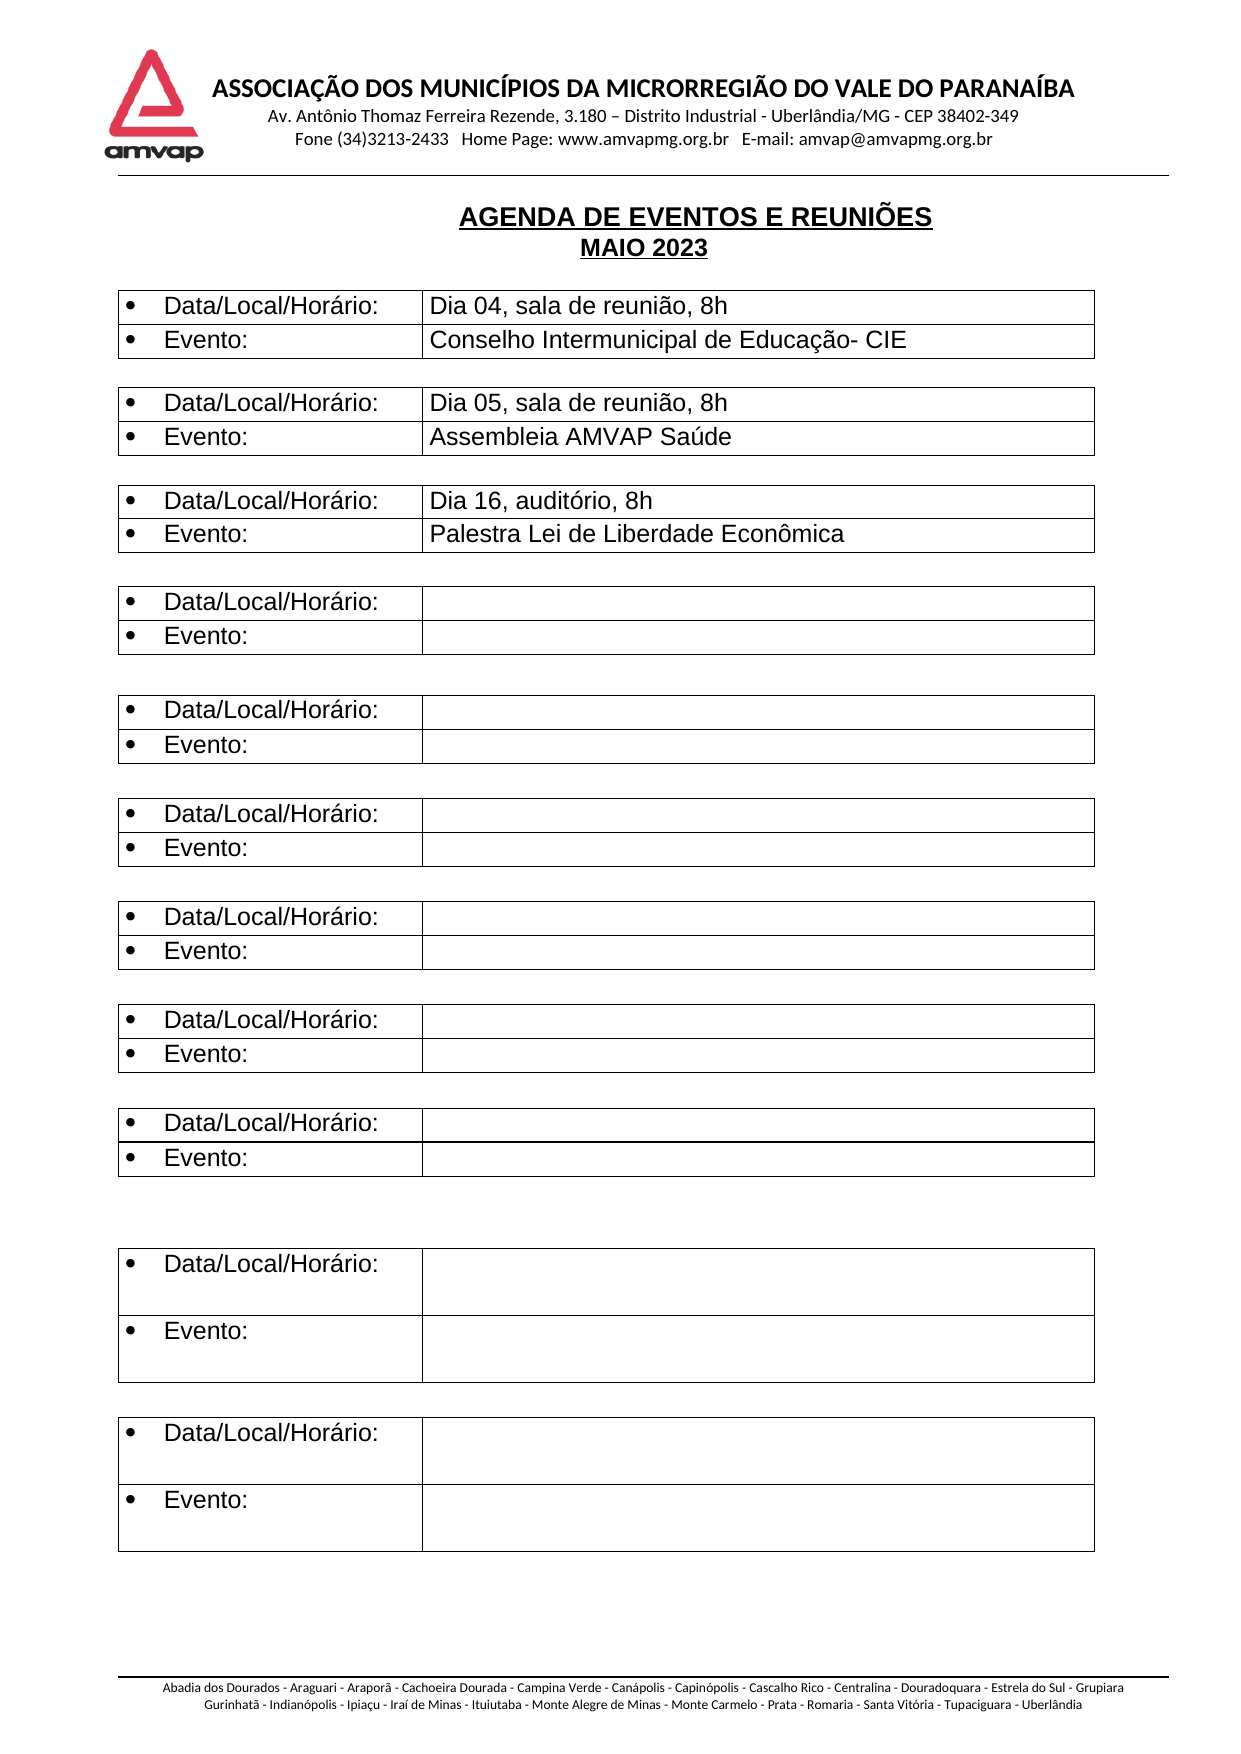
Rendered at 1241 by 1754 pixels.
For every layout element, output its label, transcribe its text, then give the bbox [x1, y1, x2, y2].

table_cell Evento: [119, 422, 422, 455]
table_header Data/Local/Horário: [119, 696, 422, 728]
table_header Data/Local/Horário: [119, 486, 422, 518]
table_header Data/Local/Horário: [119, 1005, 422, 1038]
table_header Data/Local/Horário: [119, 291, 422, 324]
picture [75, 28, 229, 182]
table_header Data/Local/Horário: [119, 1418, 422, 1484]
table_header [423, 799, 1094, 832]
table_cell Evento: [119, 936, 422, 969]
table_header Dia 16, auditório, 8h [423, 486, 1094, 518]
table_cell Evento: [119, 1316, 422, 1382]
table_cell Conselho Intermunicipal de Educação- CIE [423, 325, 1094, 357]
table_header Data/Local/Horário: [119, 388, 422, 421]
table_cell [423, 730, 1094, 763]
table_cell Evento: [119, 325, 422, 357]
table_cell Evento: [119, 519, 422, 552]
text MAIO 2023 [118, 232, 1169, 261]
table_cell [423, 621, 1094, 654]
table_header [423, 696, 1094, 728]
table_cell Evento: [119, 730, 422, 763]
table_cell [423, 1485, 1094, 1551]
table_header Dia 05, sala de reunião, 8h [423, 388, 1094, 421]
table_cell Assembleia AMVAP Saúde [423, 422, 1094, 455]
table_header [423, 1005, 1094, 1038]
table_cell Evento: [119, 833, 422, 866]
table_cell Evento: [119, 1039, 422, 1072]
table_header [423, 1418, 1094, 1484]
table_header Data/Local/Horário: [119, 1249, 422, 1314]
table_cell [423, 833, 1094, 866]
table_cell [423, 1316, 1094, 1382]
text AGENDA DE EVENTOS E REUNIÕES [222, 201, 1169, 232]
table_header [423, 1249, 1094, 1314]
table_header Data/Local/Horário: [119, 799, 422, 832]
table_cell [423, 936, 1094, 969]
table_header Data/Local/Horário: [119, 587, 422, 620]
table_cell [423, 1143, 1094, 1176]
table_header [423, 902, 1094, 935]
table_header Dia 04, sala de reunião, 8h [423, 291, 1094, 324]
table_header [423, 587, 1094, 620]
table_cell [423, 1039, 1094, 1072]
table_cell Evento: [119, 621, 422, 654]
table_cell Palestra Lei de Liberdade Econômica [423, 519, 1094, 552]
table_cell Evento: [119, 1485, 422, 1551]
table_cell Evento: [119, 1143, 422, 1176]
table_header [423, 1109, 1094, 1141]
table_header Data/Local/Horário: [119, 902, 422, 935]
table_header Data/Local/Horário: [119, 1109, 422, 1141]
